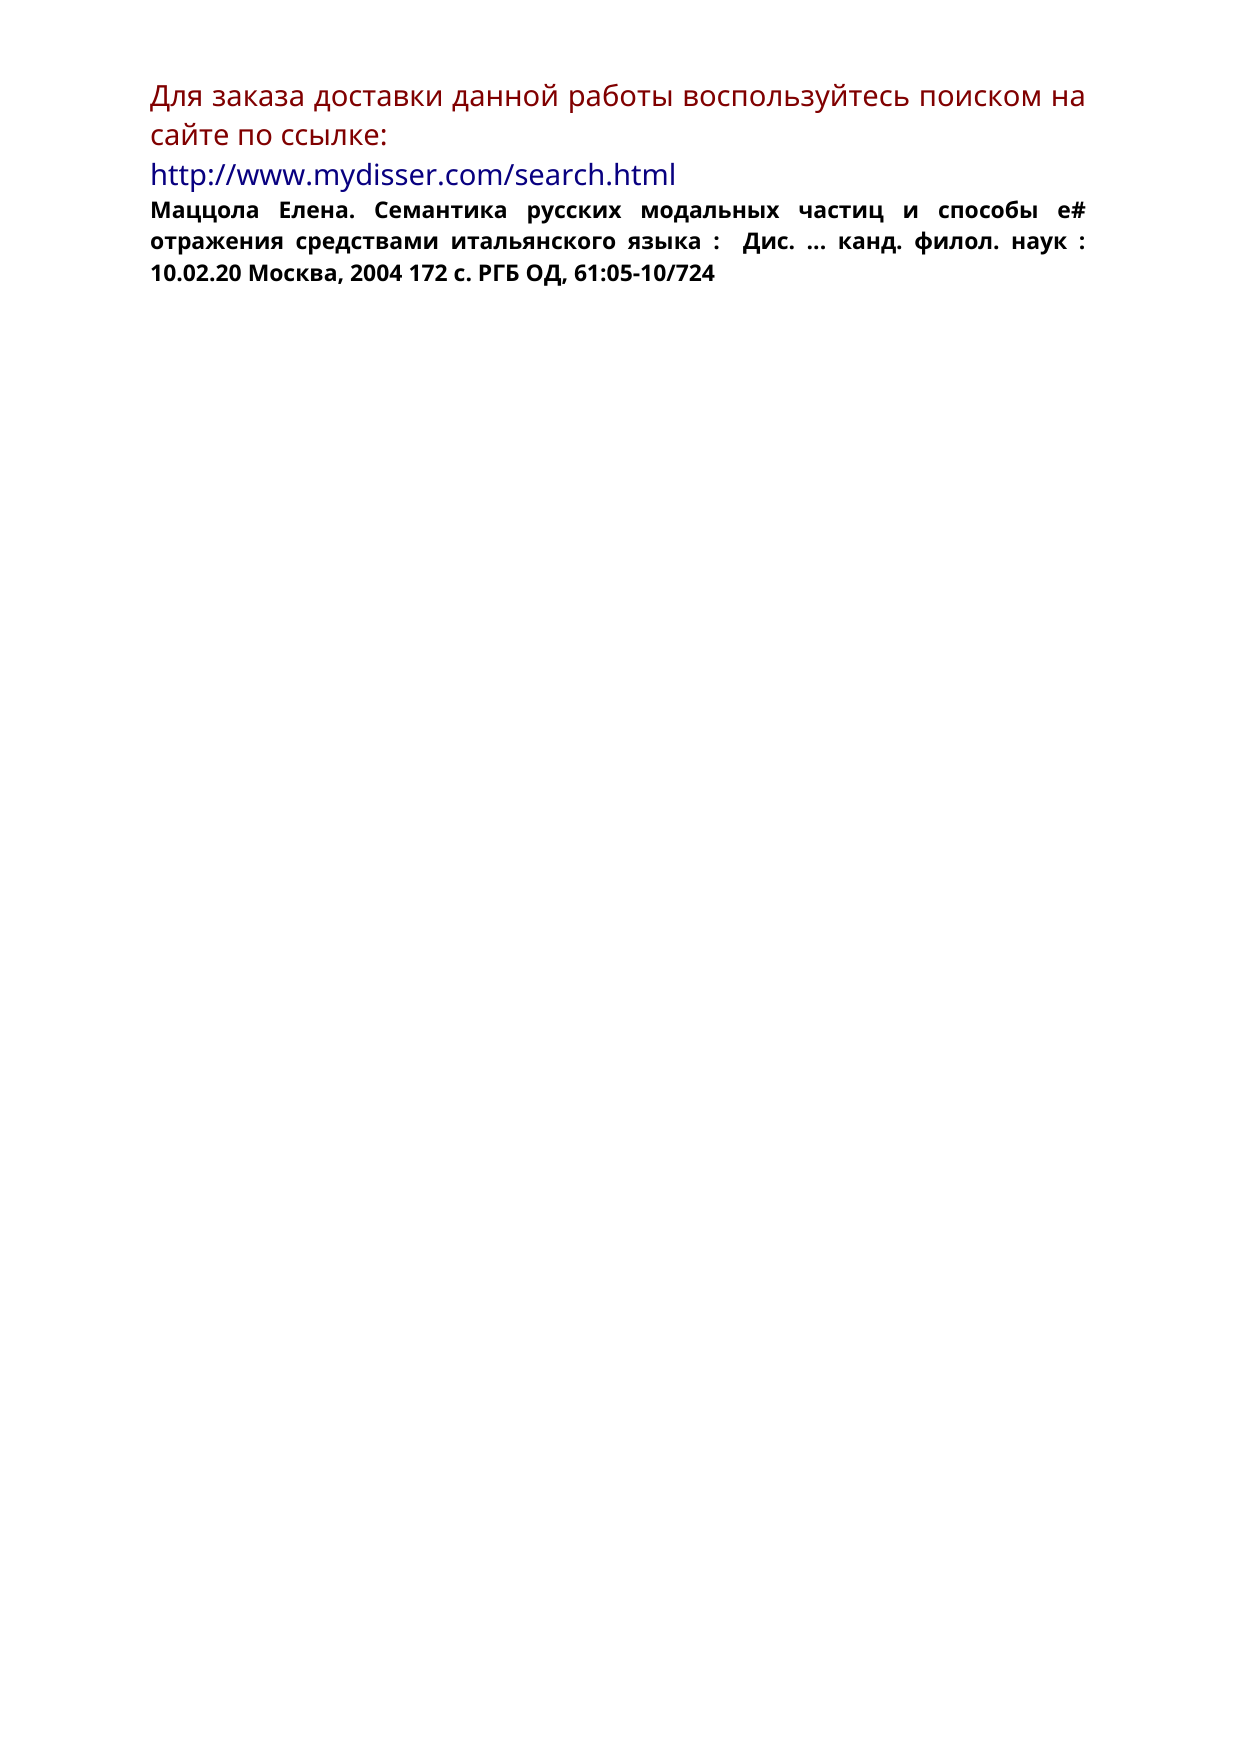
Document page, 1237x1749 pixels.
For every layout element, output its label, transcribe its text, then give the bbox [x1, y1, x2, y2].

text Маццола Елена. Семантика русских модальных частиц и способы е# отражения средствами итальянского языка : Дис. ... канд. филол. наук : 10.02.20 Москва, 2004 172 с. РГБ ОД, 61:05-10/724 [150, 194, 1086, 288]
